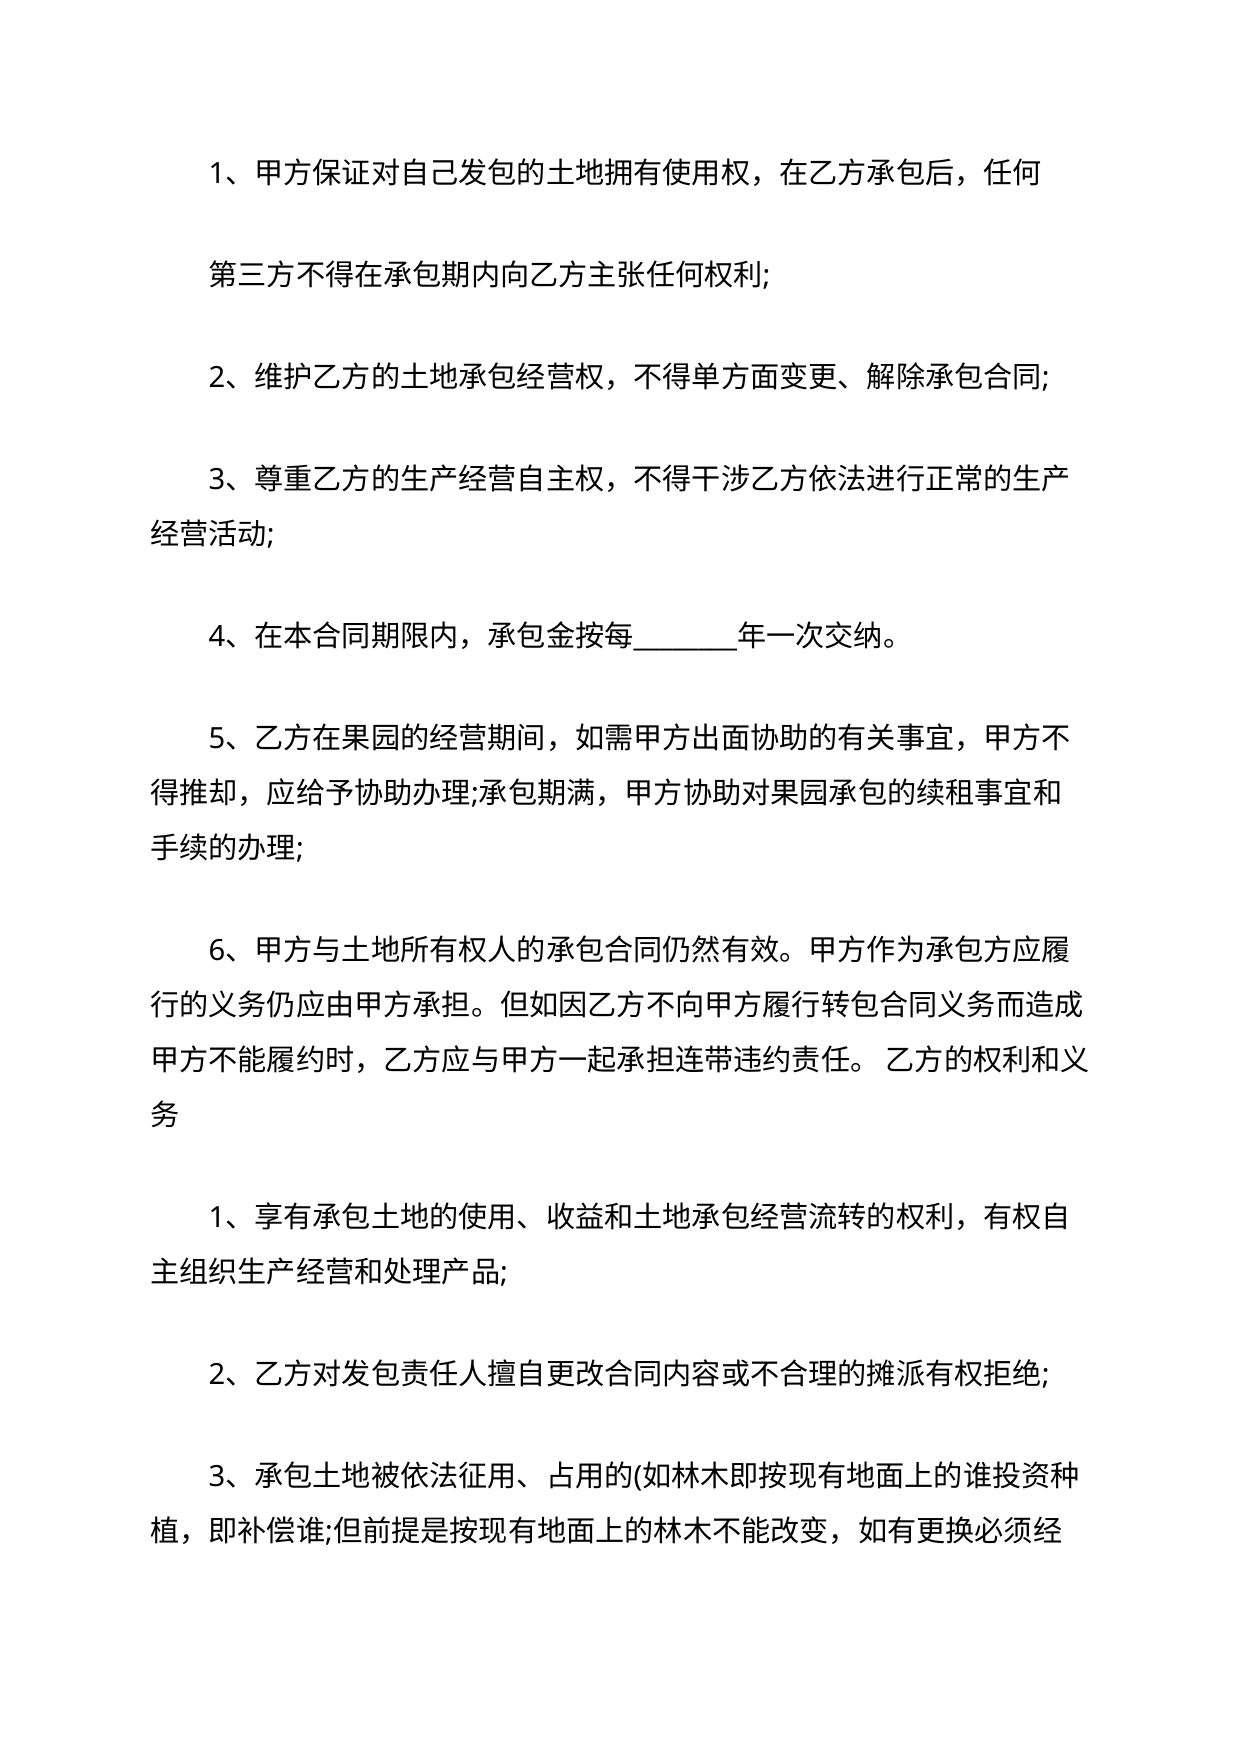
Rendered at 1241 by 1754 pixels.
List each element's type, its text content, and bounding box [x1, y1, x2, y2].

text 4、在本合同期限内，承包金按每________年一次交纳。 [150, 613, 1090, 655]
text 6、甲方与土地所有权人的承包合同仍然有效。甲方作为承包方应履行的义务仍应由甲方承担。但如因乙方不向甲方履行转包合同义务而造成甲方不能履约时，乙方应与甲方一起承担连带违约责任。 乙方的权利和义务 [150, 927, 1090, 1134]
text 2、维护乙方的土地承包经营权，不得单方面变更、解除承包合同; [150, 354, 1090, 396]
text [150, 1452, 1090, 1550]
text 2、乙方对发包责任人擅自更改合同内容或不合理的摊派有权拒绝; [150, 1350, 1090, 1393]
text 1、享有承包土地的使用、收益和土地承包经营流转的权利，有权自主组织生产经营和处理产品; [150, 1193, 1090, 1291]
text 5、乙方在果园的经营期间，如需甲方出面协助的有关事宜，甲方不得推却，应给予协助办理;承包期满，甲方协助对果园承包的续租事宜和手续的办理; [150, 715, 1090, 867]
text 3、尊重乙方的生产经营自主权，不得干涉乙方依法进行正常的生产经营活动; [150, 456, 1090, 553]
text 1、甲方保证对自己发包的土地拥有使用权，在乙方承包后，任何 [150, 150, 1090, 192]
text 第三方不得在承包期内向乙方主张任何权利; [150, 252, 1090, 294]
